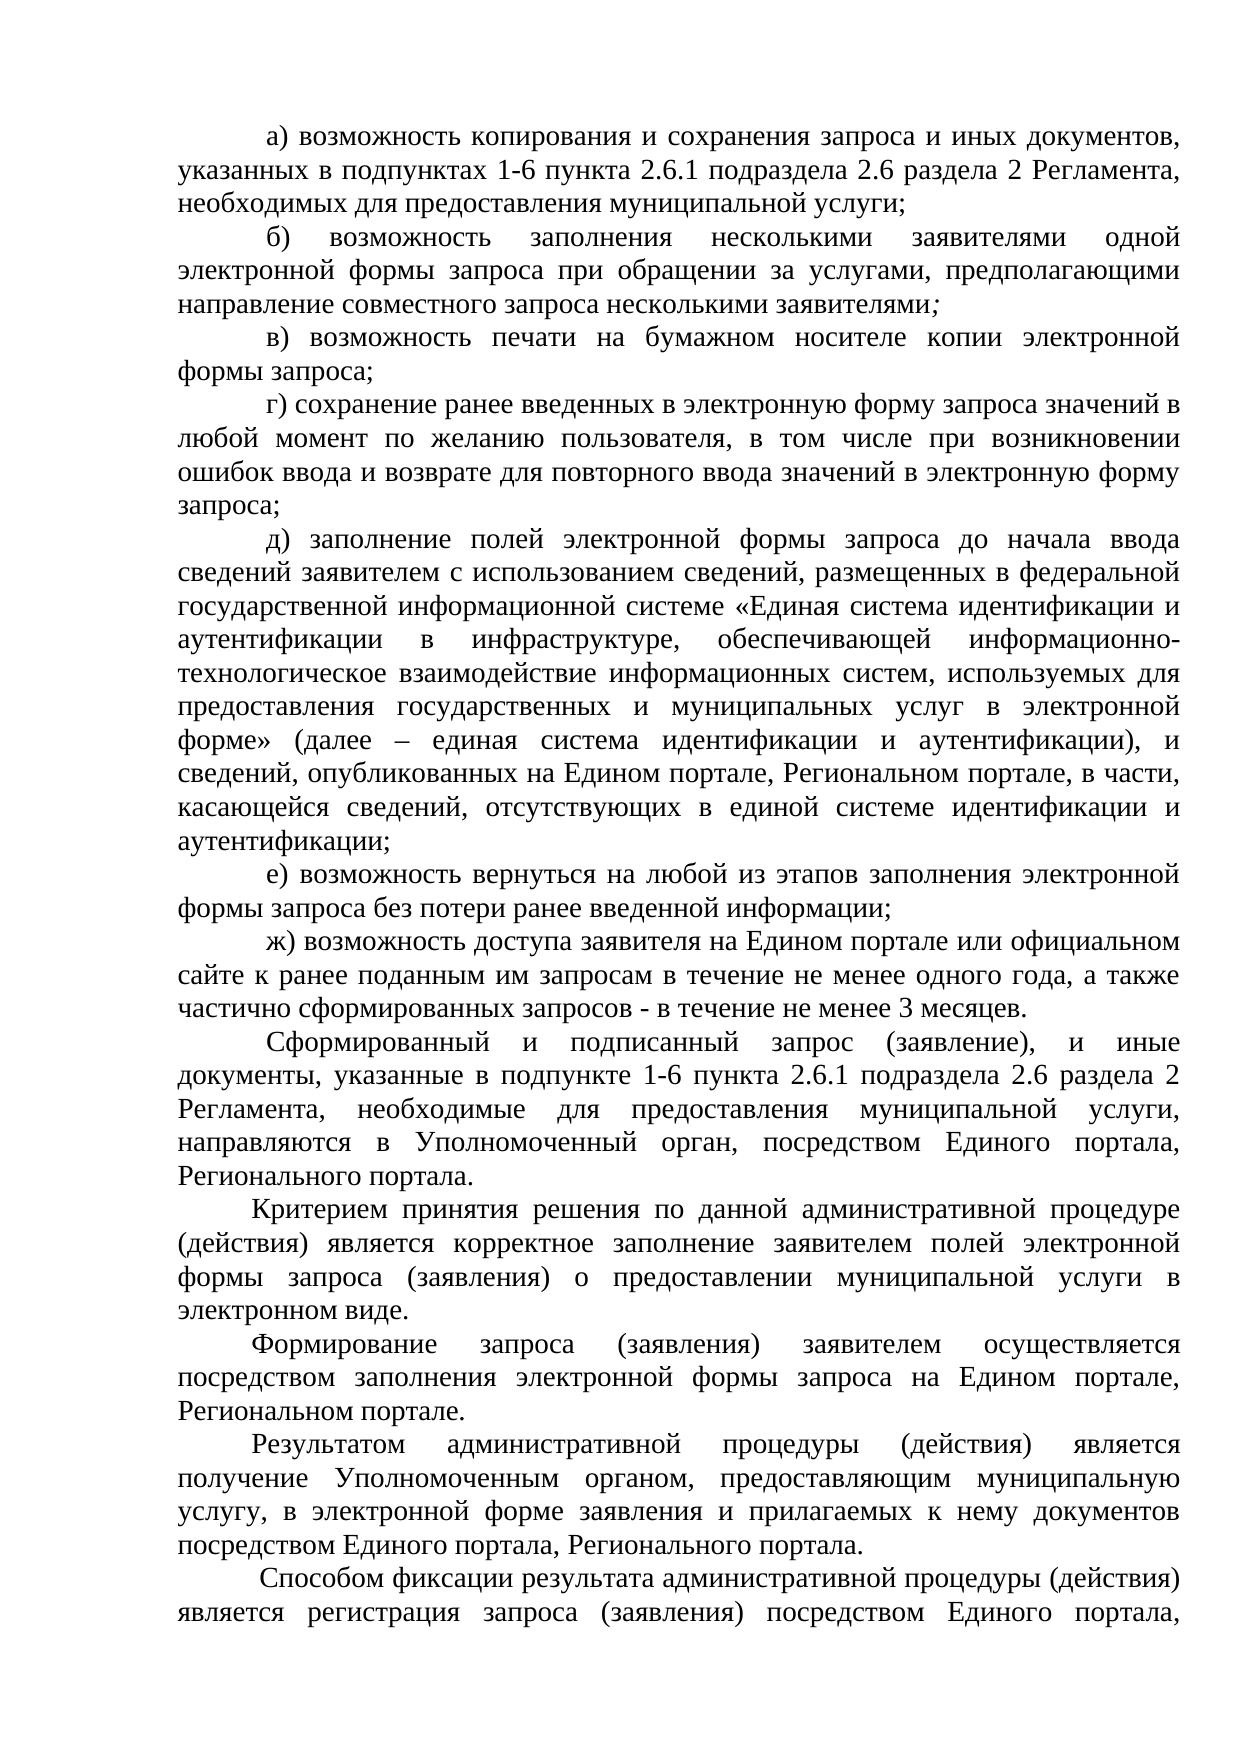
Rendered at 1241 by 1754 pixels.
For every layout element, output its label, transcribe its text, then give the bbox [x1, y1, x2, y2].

text Сформированный и подписанный запрос (заявление), и иные документы, указанные в подпункте 1-6 пункта 2.6.1 подраздела 2.6 раздела 2 Регламента, необходимые для предоставления муниципальной услуги, направляются в Уполномоченный орган, посредством Единого портала, Регионального портала. [177, 1024, 1181, 1192]
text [177, 1561, 1181, 1628]
text а) возможность копирования и сохранения запроса и иных документов, указанных в подпунктах 1-6 пункта 2.6.1 подраздела 2.6 раздела 2 Регламента, необходимых для предоставления муниципальной услуги; [177, 118, 1181, 219]
text г) сохранение ранее введенных в электронную форму запроса значений в любой момент по желанию пользователя, в том числе при возникновении ошибок ввода и возврате для повторного ввода значений в электронную форму запроса; [177, 387, 1181, 521]
text Формирование запроса (заявления) заявителем осуществляется посредством заполнения электронной формы запроса на Едином портале, Региональном портале. [177, 1326, 1181, 1426]
text Результатом административной процедуры (действия) является получение Уполномоченным органом, предоставляющим муниципальную услугу, в электронной форме заявления и прилагаемых к нему документов посредством Единого портала, Регионального портала. [177, 1426, 1181, 1561]
text Критерием принятия решения по данной административной процедуре (действия) является корректное заполнение заявителем полей электронной формы запроса (заявления) о предоставлении муниципальной услуги в электронном виде. [177, 1192, 1181, 1326]
text б) возможность заполнения несколькими заявителями одной электронной формы запроса при обращении за услугами, предполагающими направление совместного запроса несколькими заявителями; [177, 219, 1181, 319]
text в) возможность печати на бумажном носителе копии электронной формы запроса; [177, 319, 1181, 387]
text е) возможность вернуться на любой из этапов заполнения электронной формы запроса без потери ранее введенной информации; [177, 856, 1181, 923]
text ж) возможность доступа заявителя на Едином портале или официальном сайте к ранее поданным им запросам в течение не менее одного года, а также частично сформированных запросов - в течение не менее 3 месяцев. [177, 923, 1181, 1024]
text д) заполнение полей электронной формы запроса до начала ввода сведений заявителем с использованием сведений, размещенных в федеральной государственной информационной системе «Единая система идентификации и аутентификации в инфраструктуре, обеспечивающей информационно-технологическое взаимодействие информационных систем, используемых для предоставления государственных и муниципальных услуг в электронной форме» (далее – единая система идентификации и аутентификации), и сведений, опубликованных на Едином портале, Региональном портале, в части, касающейся сведений, отсутствующих в единой системе идентификации и аутентификации; [177, 521, 1181, 856]
